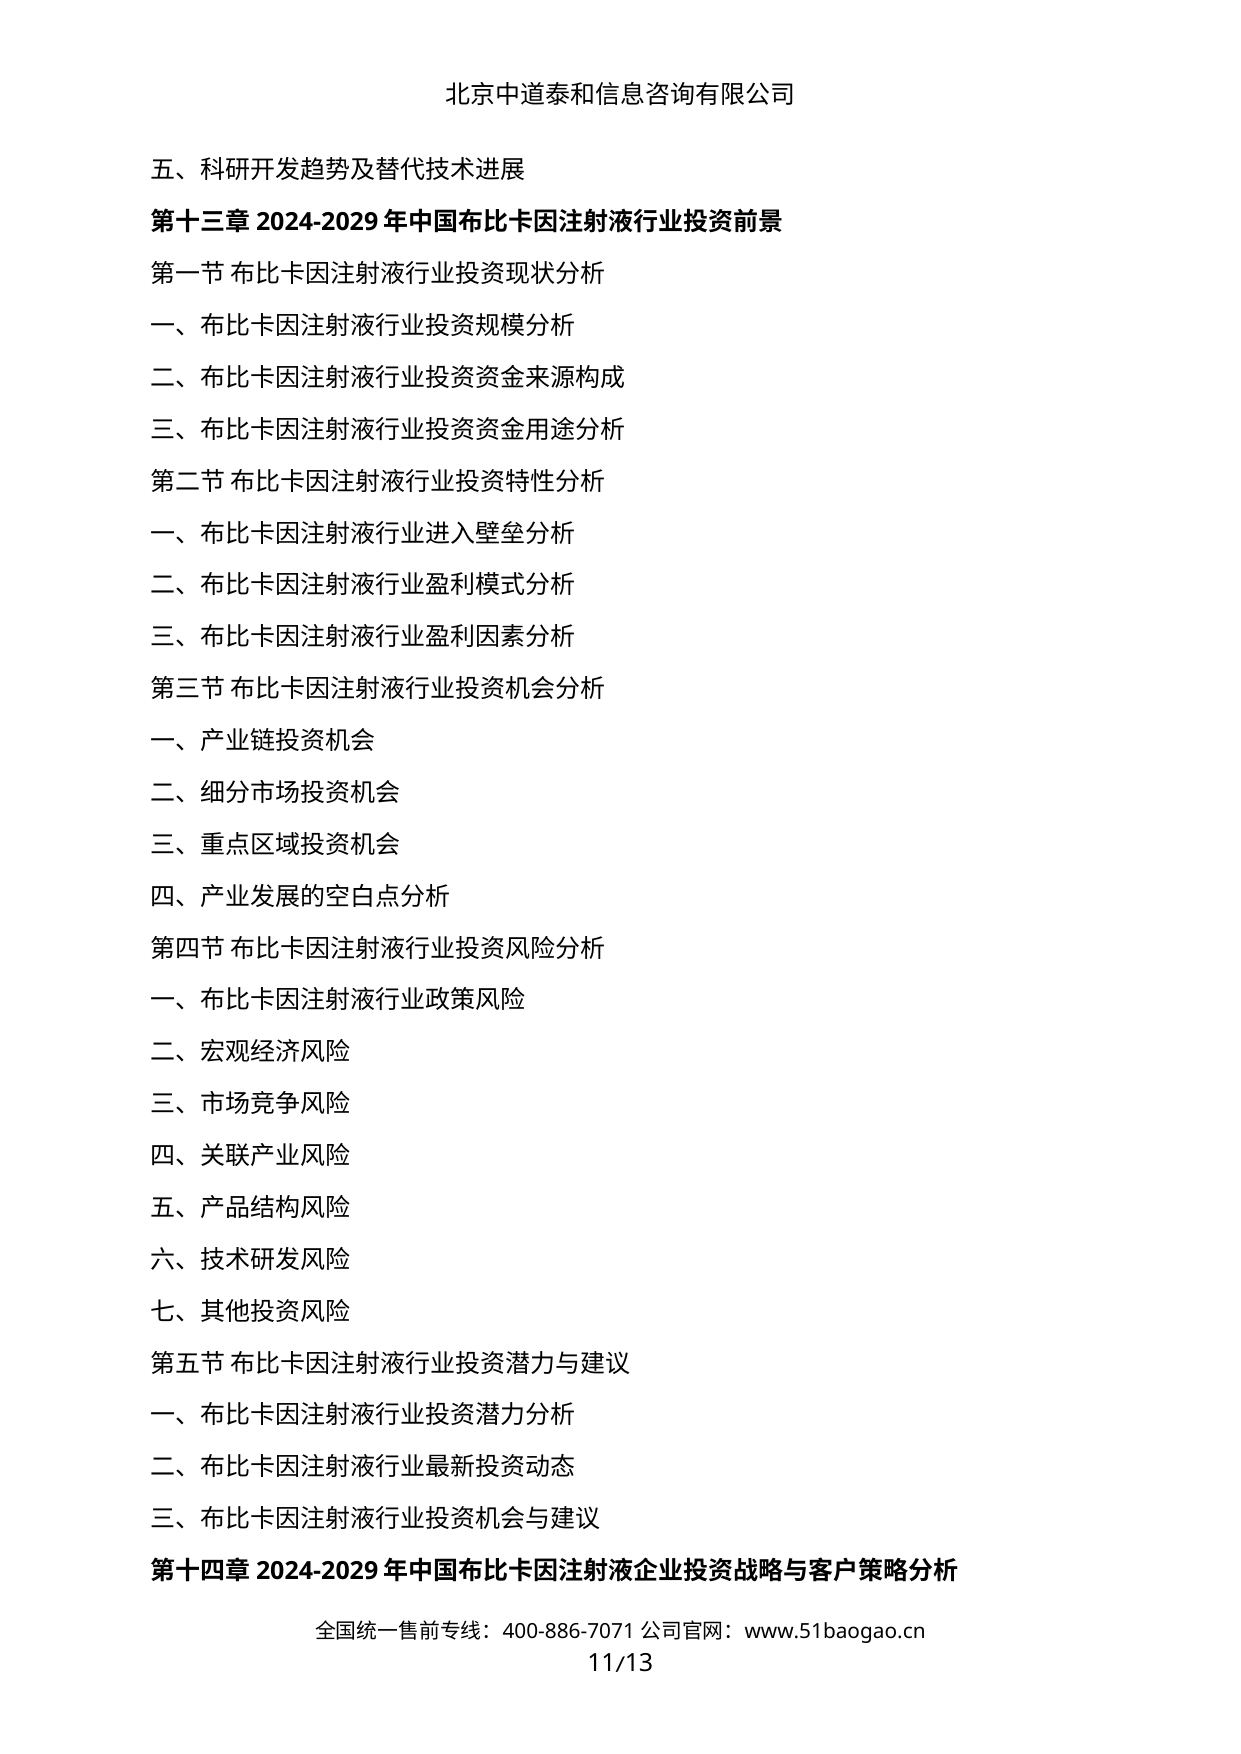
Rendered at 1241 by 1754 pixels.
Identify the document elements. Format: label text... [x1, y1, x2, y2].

text 三、布比卡因注射液行业投资机会与建议 [150, 1499, 1090, 1535]
text 三、重点区域投资机会 [150, 824, 1090, 861]
text 一、布比卡因注射液行业投资潜力分析 [150, 1395, 1090, 1431]
text 三、布比卡因注射液行业投资资金用途分析 [150, 409, 1090, 446]
text 二、宏观经济风险 [150, 1032, 1090, 1068]
text 四、产业发展的空白点分析 [150, 876, 1090, 912]
text 一、产业链投资机会 [150, 721, 1090, 757]
text 第五节 布比卡因注射液行业投资潜力与建议 [150, 1343, 1090, 1379]
text 二、布比卡因注射液行业盈利模式分析 [150, 565, 1090, 601]
text 三、布比卡因注射液行业盈利因素分析 [150, 617, 1090, 653]
text 一、布比卡因注射液行业投资规模分析 [150, 306, 1090, 342]
text 二、布比卡因注射液行业投资资金来源构成 [150, 357, 1090, 394]
text 五、产品结构风险 [150, 1187, 1090, 1224]
text 五、科研开发趋势及替代技术进展 [150, 150, 1090, 186]
text 第一节 布比卡因注射液行业投资现状分析 [150, 254, 1090, 290]
text 二、布比卡因注射液行业最新投资动态 [150, 1447, 1090, 1483]
text 第十三章 2024-2029年中国布比卡因注射液行业投资前景 [150, 202, 1090, 238]
text 六、技术研发风险 [150, 1239, 1090, 1276]
text 四、关联产业风险 [150, 1136, 1090, 1172]
text 三、市场竞争风险 [150, 1084, 1090, 1120]
text 第三节 布比卡因注射液行业投资机会分析 [150, 669, 1090, 705]
text 七、其他投资风险 [150, 1291, 1090, 1327]
text 二、细分市场投资机会 [150, 772, 1090, 809]
text 第二节 布比卡因注射液行业投资特性分析 [150, 461, 1090, 497]
text 第四节 布比卡因注射液行业投资风险分析 [150, 928, 1090, 964]
text 第十四章 2024-2029年中国布比卡因注射液企业投资战略与客户策略分析 [150, 1551, 1090, 1587]
text 一、布比卡因注射液行业政策风险 [150, 980, 1090, 1016]
text 一、布比卡因注射液行业进入壁垒分析 [150, 513, 1090, 549]
